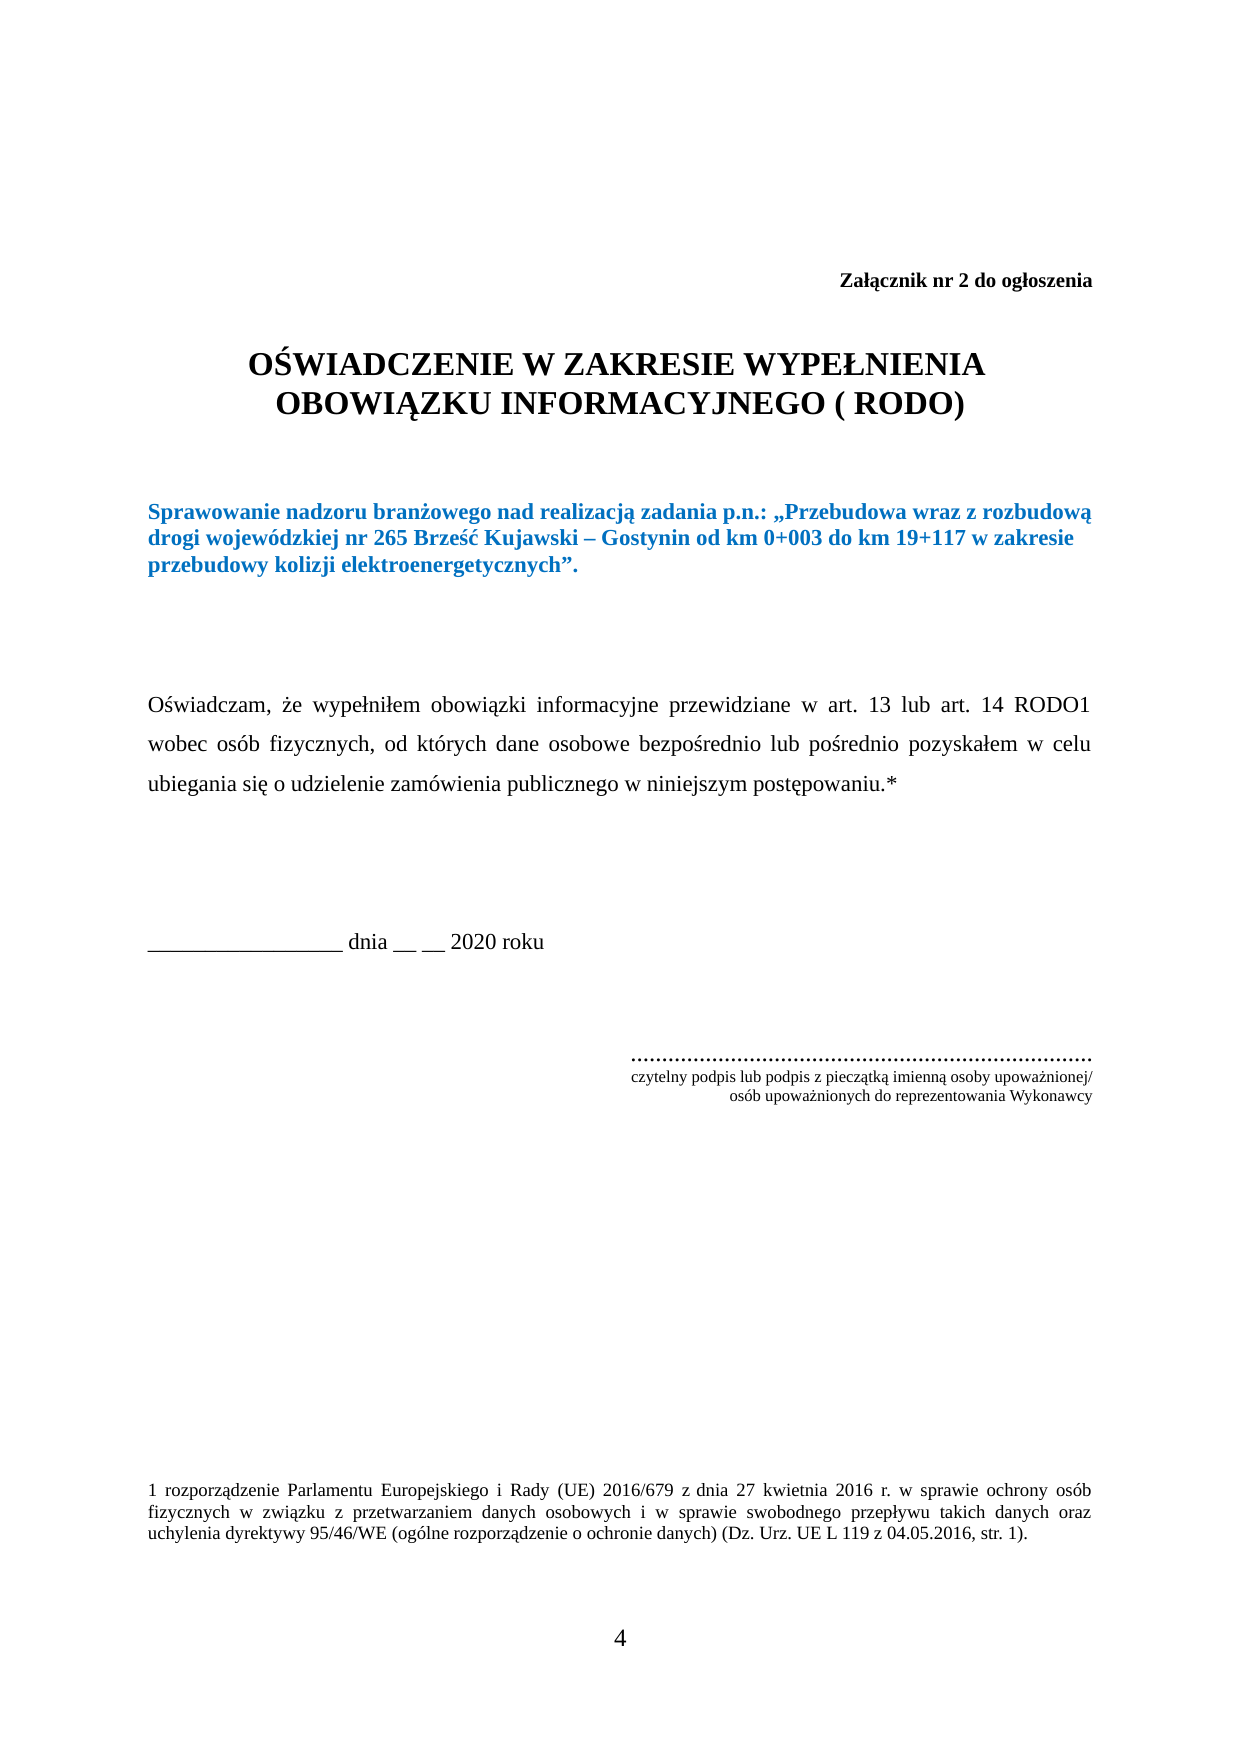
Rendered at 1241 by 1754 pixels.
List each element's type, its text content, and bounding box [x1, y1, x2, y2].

text Sprawowanie nadzoru branżowego nad realizacją zadania p.n.: „Przebudowa wraz z rozbudową drogi wojewódzkiej nr 265 Brześć Kujawski – Gostynin od km 0+003 do km 19+117 w zakresie przebudowy kolizji elektroenergetycznych”. [148, 498, 1093, 577]
text Załącznik nr 2 do ogłoszenia [148, 268, 1093, 292]
text _________________ dnia __ __ 2020 roku [148, 928, 1093, 954]
text czytelny podpis lub podpis z pieczątką imienną osoby upoważnionej/ osób upoważnionych do reprezentowania Wykonawcy [148, 1067, 1093, 1105]
text .......................................................................... [148, 1038, 1093, 1067]
text OŚWIADCZENIE W ZAKRESIE WYPEŁNIENIA OBOWIĄZKU INFORMACYJNEGO ( RODO) [148, 345, 1093, 421]
text Oświadczam, że wypełniłem obowiązki informacyjne przewidziane w art. 13 lub art. 14 RODO1 wobec osób fizycznych, od których dane osobowe bezpośrednio lub pośrednio pozyskałem w celu ubiegania się o udzielenie zamówienia publicznego w niniejszym postępowaniu.* [148, 691, 1093, 796]
text 1 rozporządzenie Parlamentu Europejskiego i Rady (UE) 2016/679 z dnia 27 kwietnia 2016 r. w sprawie ochrony osób fizycznych w związku z przetwarzaniem danych osobowych i w sprawie swobodnego przepływu takich danych oraz uchylenia dyrektywy 95/46/WE (ogólne rozporządzenie o ochronie danych) (Dz. Urz. UE L 119 z 04.05.2016, str. 1). [148, 1479, 1093, 1544]
